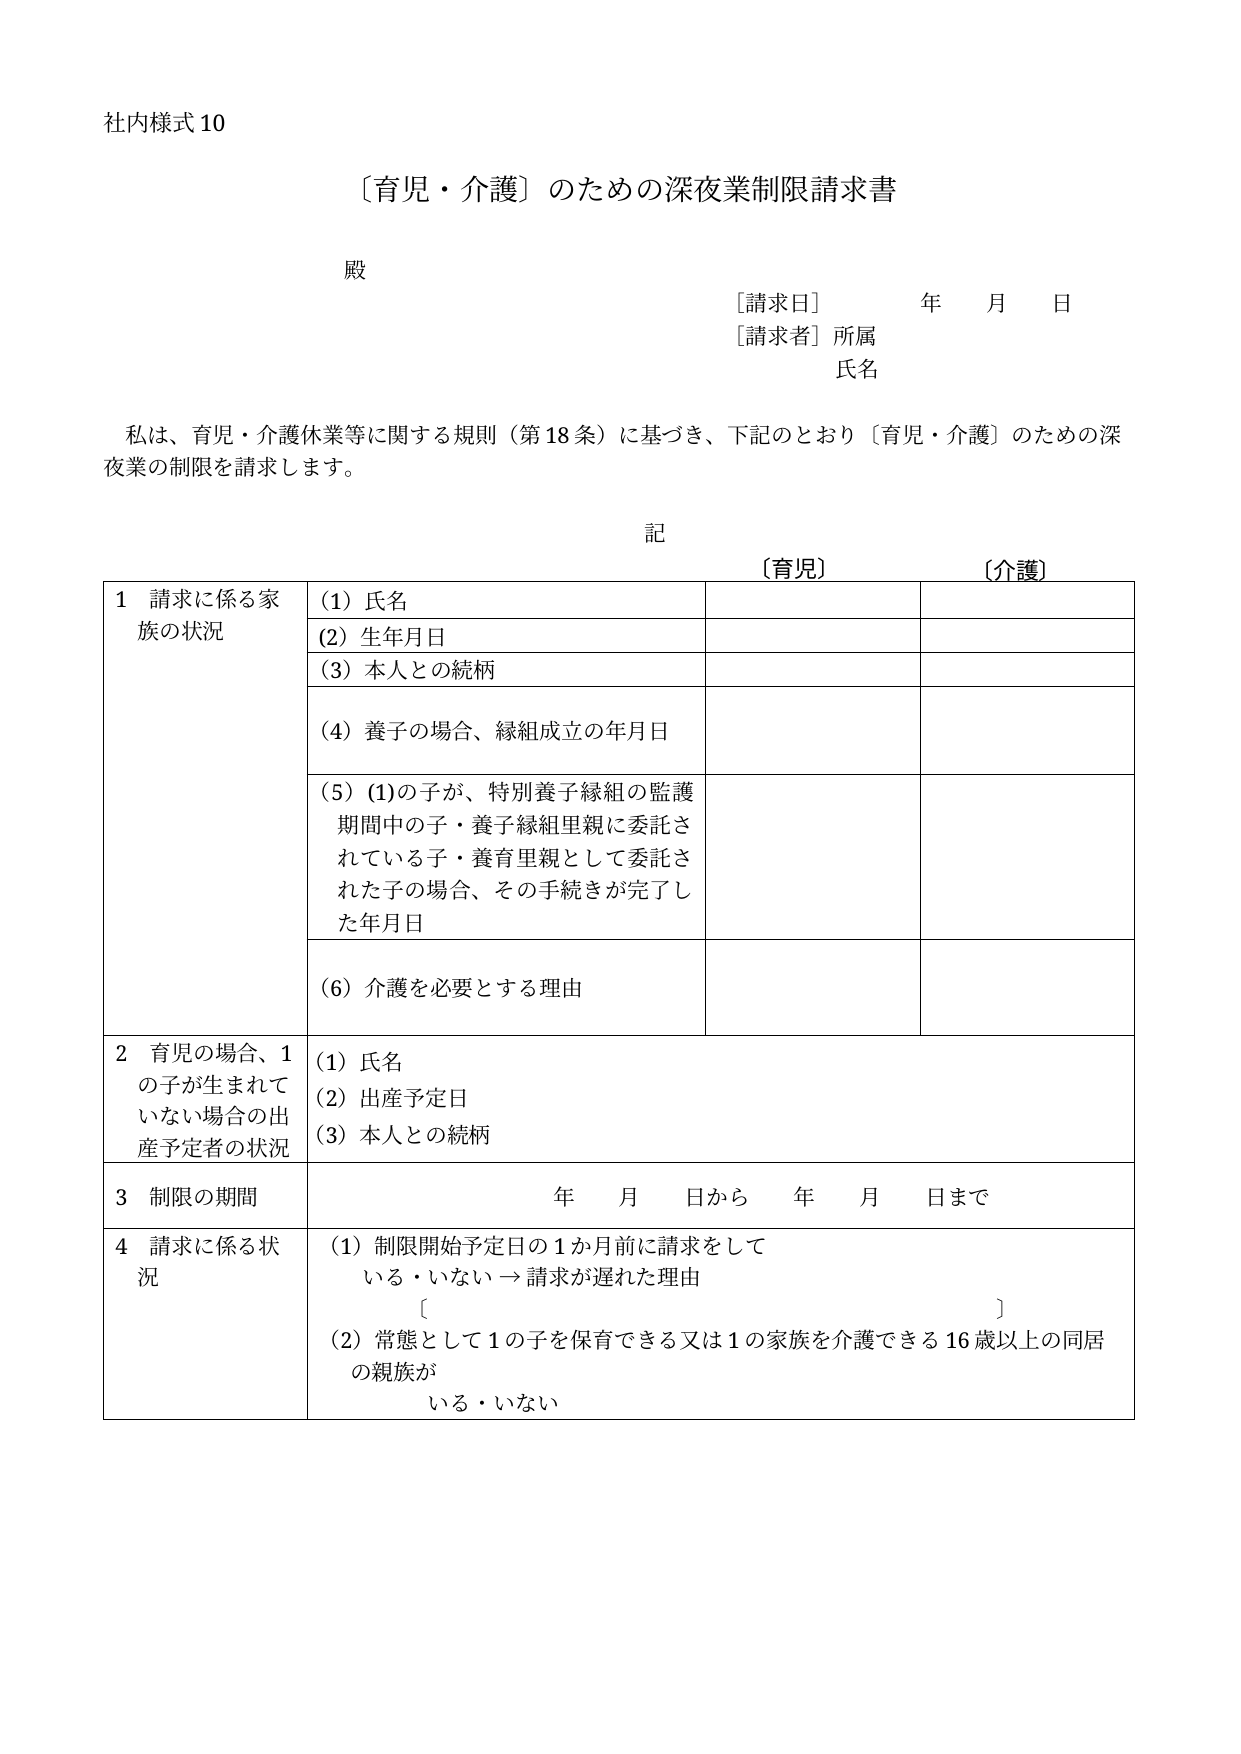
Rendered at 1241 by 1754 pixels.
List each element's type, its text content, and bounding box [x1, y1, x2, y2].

text 〔育児・介護〕のための深夜業制限請求書 [103, 155, 1137, 220]
table_cell [921, 653, 1134, 686]
text 殿 [103, 253, 1137, 286]
table_cell （1）氏名 （2）出産予定日 （3）本人との続柄 [308, 1036, 1134, 1162]
text 記 [162, 516, 1137, 548]
text 氏名 [835, 352, 1137, 384]
text 社内様式10 [103, 89, 1137, 155]
table_header [921, 582, 1134, 618]
table_cell 年 月 日から 年 月 日まで [308, 1163, 1134, 1228]
table_cell （1）制限開始予定日の1か月前に請求をして いる・いない → 請求が遅れた理由 〔 〕 （2）常態として1の子を保育できる又は1の家族を介護できる16歳以上の同居の親族が いる・いない [308, 1229, 1134, 1419]
table_cell （6）介護を必要とする理由 [308, 940, 705, 1035]
table_cell [921, 940, 1134, 1035]
table_cell 3 制限の期間 [104, 1163, 307, 1228]
table_cell [706, 653, 920, 686]
table_cell [921, 775, 1134, 938]
table_cell [706, 940, 920, 1035]
table_cell 4 請求に係る状況 [104, 1229, 307, 1419]
table_header （1）氏名 [308, 582, 705, 618]
table_cell [706, 619, 920, 652]
table_cell （3）本人との続柄 [308, 653, 705, 686]
text 私は、育児・介護休業等に関する規則（第18条）に基づき、下記のとおり〔育児・介護〕のための深夜業の制限を請求します。 [103, 417, 1137, 483]
table_header [706, 582, 920, 618]
table_cell (2）生年月日 [308, 619, 705, 652]
table_cell [706, 687, 920, 773]
text ［請求日］ 年 月 日 [103, 286, 1137, 319]
table_cell [921, 687, 1134, 773]
table_cell 2 育児の場合、1の子が生まれていない場合の出産予定者の状況 [104, 1036, 307, 1162]
table_cell （4）養子の場合、縁組成立の年月日 [308, 687, 705, 773]
table_cell [706, 775, 920, 938]
table_cell （5）(1)の子が、特別養子縁組の監護期間中の子・養子縁組里親に委託されている子・養育里親として委託された子の場合、その手続きが完了した年月日 [308, 775, 705, 938]
table_cell [921, 619, 1134, 652]
table_header 1 請求に係る家族の状況 [104, 582, 307, 1035]
text ［請求者］所属 [103, 319, 1137, 352]
